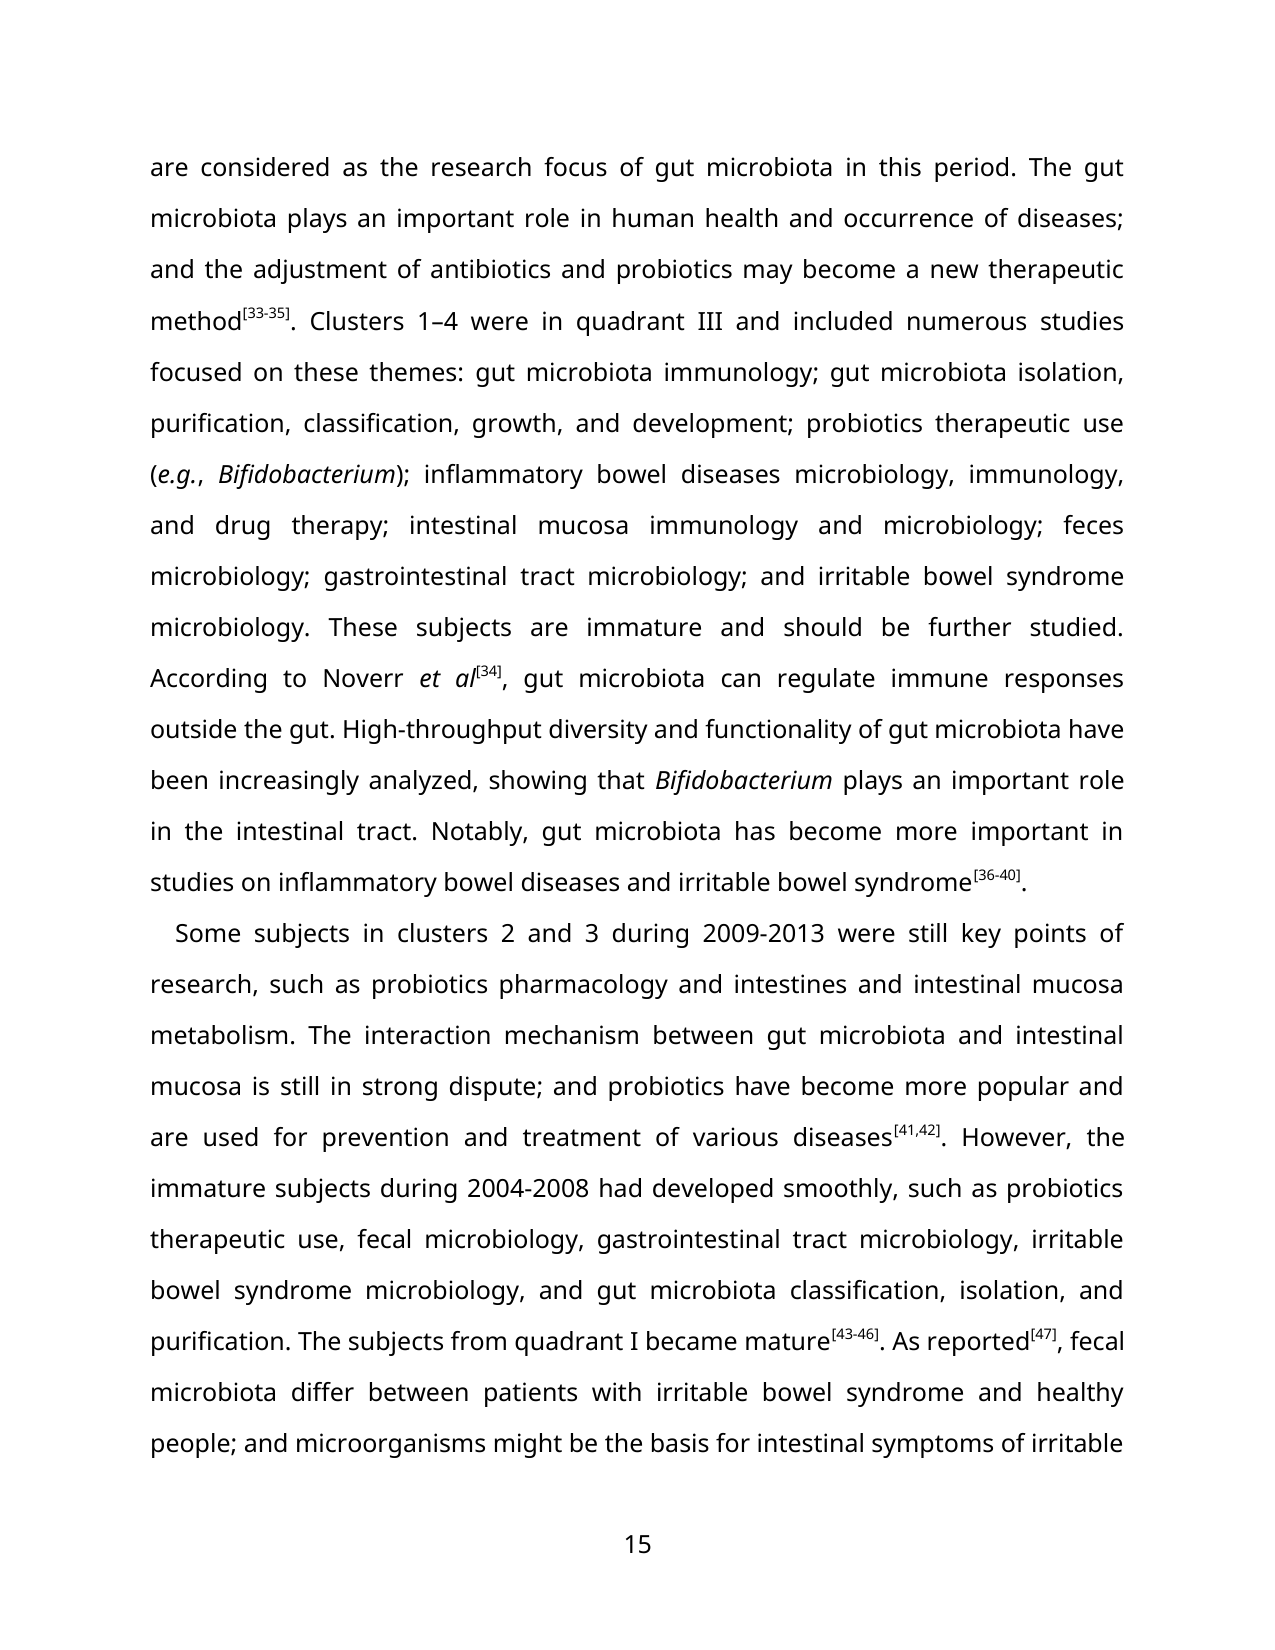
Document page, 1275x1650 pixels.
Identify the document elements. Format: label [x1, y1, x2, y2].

text [150, 150, 1125, 899]
text [150, 916, 1125, 1460]
